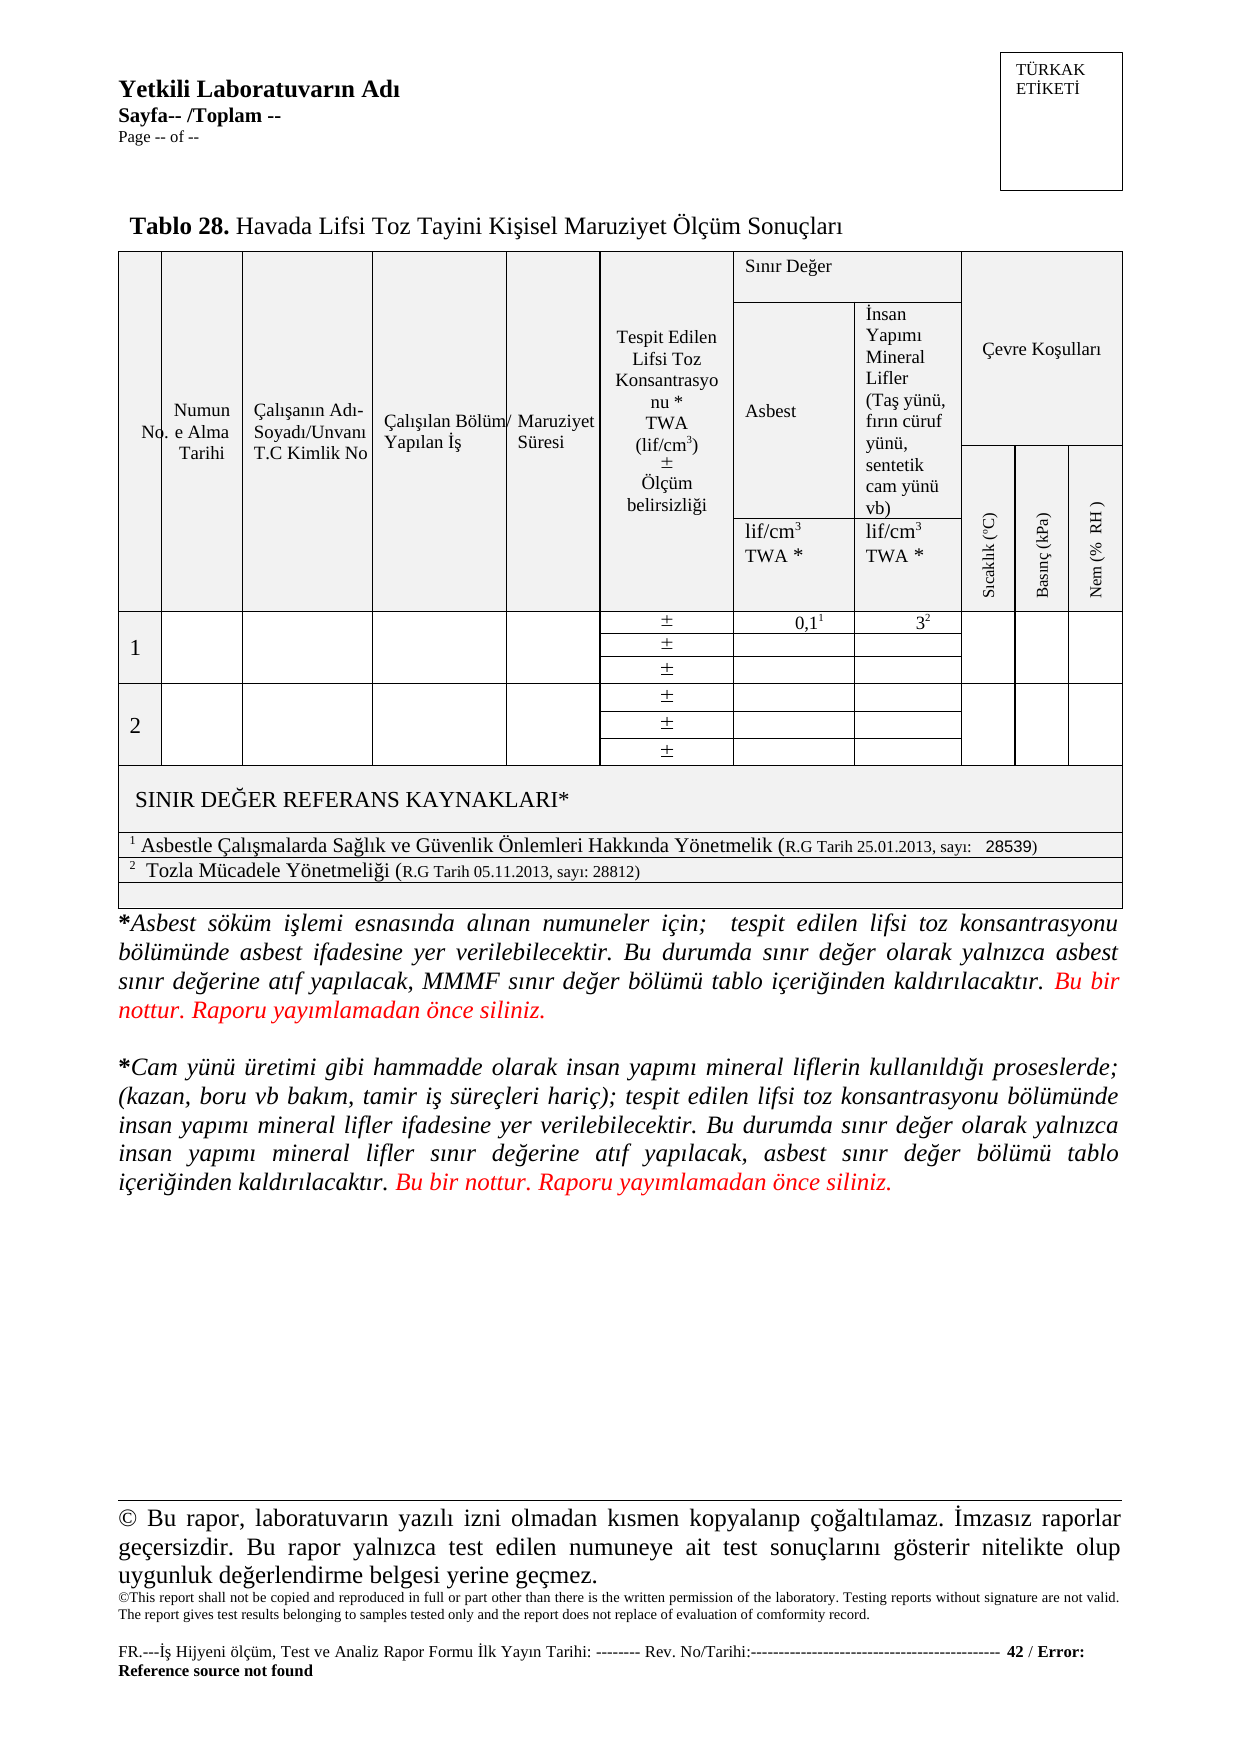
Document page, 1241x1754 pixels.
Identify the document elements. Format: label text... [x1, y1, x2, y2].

table_cell 32 [855, 612, 961, 633]
table_cell Sınır Değer [734, 252, 961, 302]
table_cell No. [119, 252, 161, 611]
table_cell [601, 684, 733, 711]
table_cell [601, 712, 733, 738]
table_cell Sıcaklık (oC) [962, 446, 1014, 611]
table_cell [1016, 612, 1068, 683]
table_cell [962, 612, 1014, 683]
table_cell [1069, 612, 1122, 683]
table_cell Çevre Koşulları [962, 252, 1122, 445]
table_cell [734, 712, 854, 738]
table_cell Nem (% RH ) [1069, 446, 1122, 611]
table_cell [601, 657, 733, 683]
table_cell [162, 684, 242, 765]
table_cell [1016, 684, 1068, 765]
table_header Tablo 28. Havada Lifsi Toz Tayini Kişisel Maruziyet Ölçüm Sonuçları [118, 200, 1122, 251]
table_cell [855, 684, 961, 711]
table_cell [162, 612, 242, 683]
table_cell [734, 634, 854, 656]
table_cell [601, 634, 733, 656]
table_cell [855, 739, 961, 765]
table_cell lif/cm3 TWA * [734, 519, 854, 611]
table_cell [855, 712, 961, 738]
table_cell 2 Tozla Mücadele Yönetmeliği (R.G Tarih 05.11.2013, sayı: 28812) [119, 858, 1122, 882]
table_cell [601, 612, 733, 633]
table_cell Tespit Edilen Lifsi Toz Konsantrasyonu * TWA (lif/cm3) Ölçüm belirsizliği [601, 252, 733, 611]
table_cell 0,11 [734, 612, 854, 633]
table_cell [601, 739, 733, 765]
text *Asbest söküm işlemi esnasında alınan numuneler için; tespit edilen lifsi toz konsantrasyonu bölümünde asbest ifadesine yer verilebilecektir. Bu durumda sınır değer olarak yalnızca asbest sınır değerine atıf yapılacak, MMMF sınır değer bölümü tablo içeriğinden kaldırılacaktır. Bu bir nottur. Raporu yayımlamadan önce siliniz. [118, 909, 1122, 1023]
table_cell Asbest [734, 303, 854, 518]
table_cell [734, 739, 854, 765]
table_cell lif/cm3 TWA * [855, 519, 961, 611]
table_cell 1 [119, 612, 161, 683]
table_cell [243, 684, 372, 765]
table_cell [734, 684, 854, 711]
table_cell [1069, 684, 1122, 765]
text *Cam yünü üretimi gibi hammadde olarak insan yapımı mineral liflerin kullanıldığı proseslerde; (kazan, boru vb bakım, tamir iş süreçleri hariç); tespit edilen lifsi toz konsantrasyonu bölümünde insan yapımı mineral lifler ifadesine yer verilebilecektir. Bu durumda sınır değer olarak yalnızca insan yapımı mineral lifler sınır değerine atıf yapılacak, asbest sınır değer bölümü tablo içeriğinden kaldırılacaktır. Bu bir nottur. Raporu yayımlamadan önce siliniz. [118, 1052, 1122, 1196]
table_cell Numune Alma Tarihi [162, 252, 242, 611]
table_cell SINIR DEĞER REFERANS KAYNAKLARI* [119, 766, 1122, 832]
table_cell İnsan Yapımı Mineral Lifler (Taş yünü, fırın cüruf yünü, sentetik cam yünü vb) [855, 303, 961, 518]
table_cell [734, 657, 854, 683]
table_cell [119, 883, 1122, 907]
table_cell [373, 684, 506, 765]
table_cell Basınç (kPa) [1016, 446, 1068, 611]
table_cell [507, 684, 599, 765]
table_cell Çalışılan Bölüm/ Yapılan İş [373, 252, 506, 611]
table_cell [507, 612, 599, 683]
table_cell 2 [119, 684, 161, 765]
table_cell [243, 612, 372, 683]
table_cell [373, 612, 506, 683]
table_cell [962, 684, 1014, 765]
table_cell Çalışanın Adı-Soyadı/Unvanı T.C Kimlik No [243, 252, 372, 611]
table_cell 1 Asbestle Çalışmalarda Sağlık ve Güvenlik Önlemleri Hakkında Yönetmelik (R.G Tarih 25.01.2013, sayı: 28539) [119, 833, 1122, 857]
table_cell [855, 634, 961, 656]
table_cell Maruziyet Süresi [507, 252, 599, 611]
table_cell [855, 657, 961, 683]
